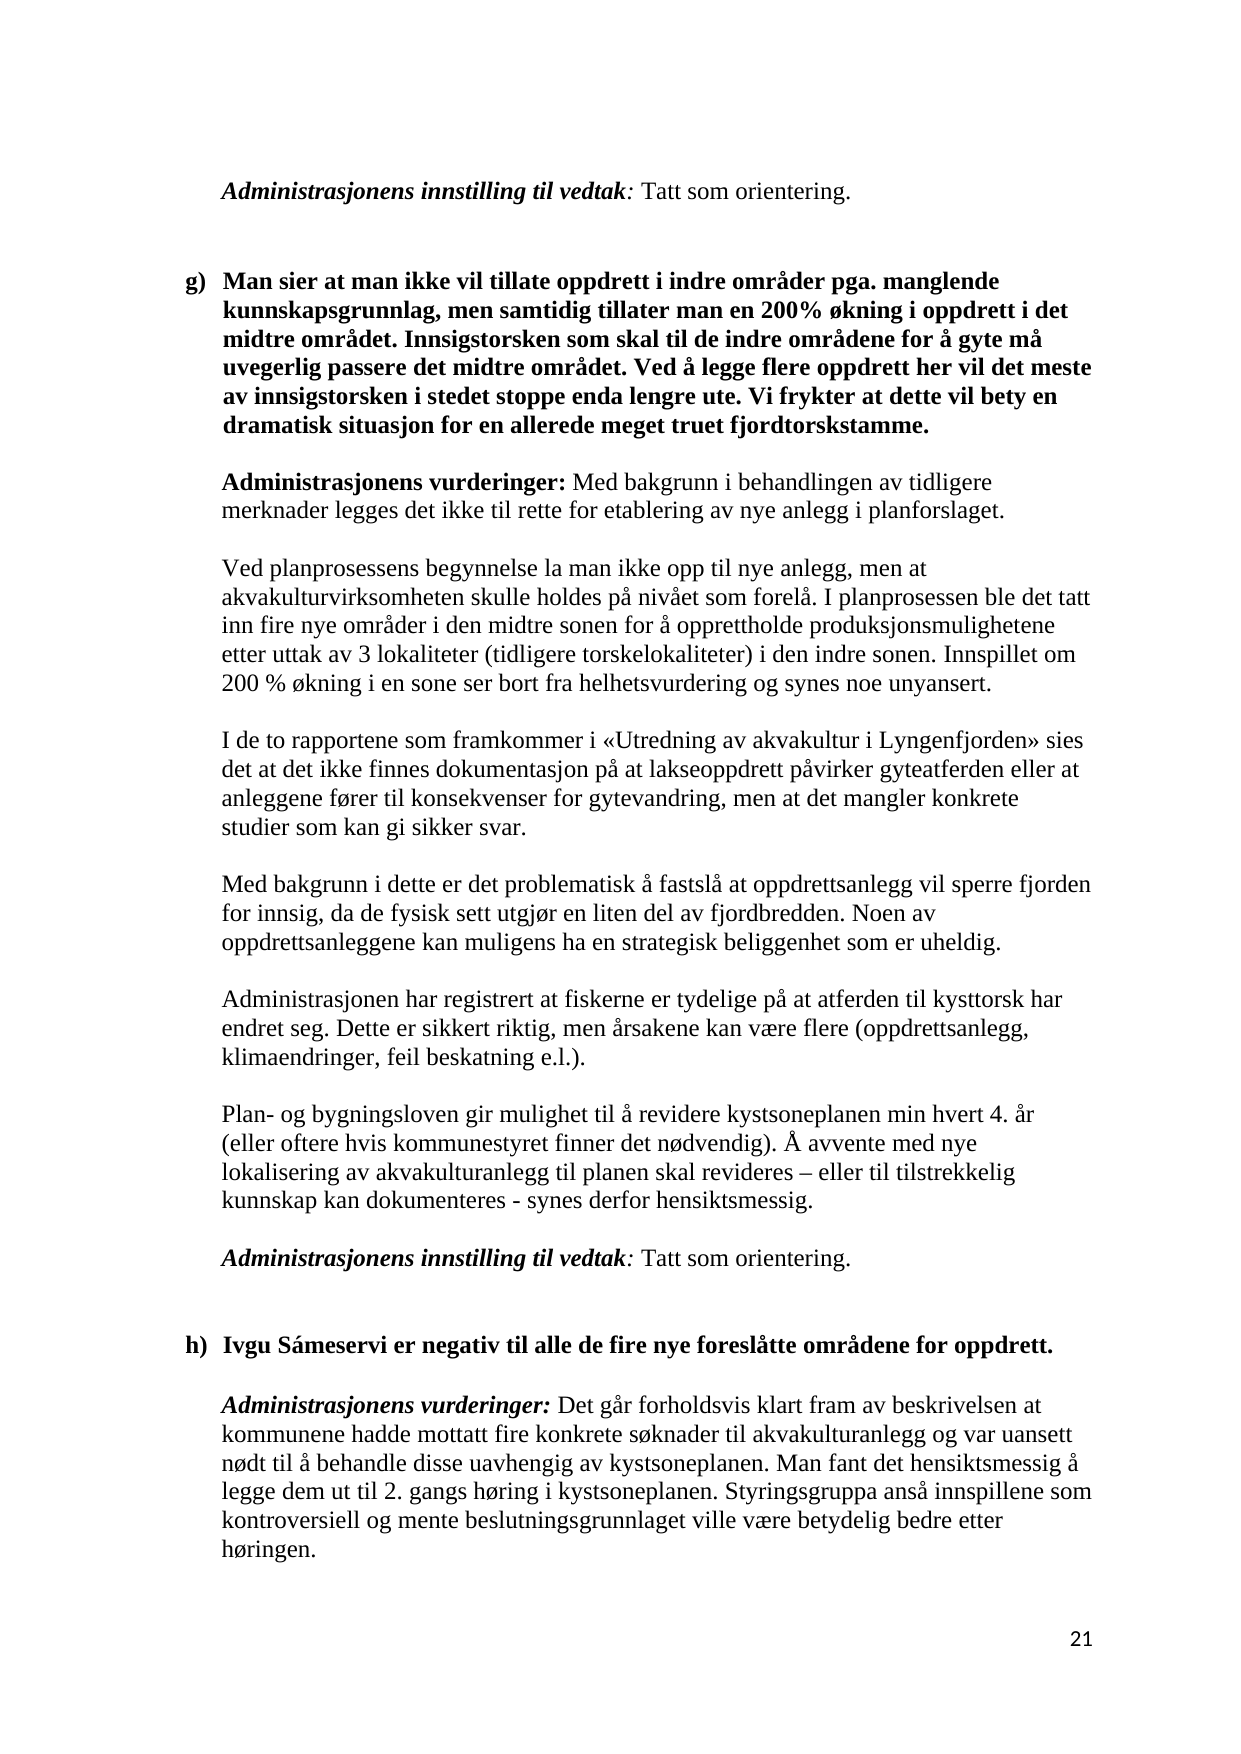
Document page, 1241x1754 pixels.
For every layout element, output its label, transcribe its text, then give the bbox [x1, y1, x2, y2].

text Administrasjonen har registrert at fiskerne er tydelige på at atferden til kysttorsk har endret seg. Dette er sikkert riktig, men årsakene kan være flere (oppdrettsanlegg, klimaendringer, feil beskatning e.l.). [221, 984, 1093, 1070]
text Ved planprosessens begynnelse la man ikke opp til nye anlegg, men at akvakulturvirksomheten skulle holdes på nivået som forelå. I planprosessen ble det tatt inn fire nye områder i den midtre sonen for å opprettholde produksjonsmulighetene etter uttak av 3 lokaliteter (tidligere torskelokaliteter) i den indre sonen. Innspillet om 200 % økning i en sone ser bort fra helhetsvurdering og synes noe unyansert. [221, 553, 1093, 697]
text Administrasjonens vurderinger: Med bakgrunn i behandlingen av tidligere merknader legges det ikke til rette for etablering av nye anlegg i planforslaget. [221, 467, 1093, 524]
text Administrasjonens vurderinger: Det går forholdsvis klart fram av beskrivelsen at kommunene hadde mottatt fire konkrete søknader til akvakulturanlegg og var uansett nødt til å behandle disse uavhengig av kystsoneplanen. Man fant det hensiktsmessig å legge dem ut til 2. gangs høring i kystsoneplanen. Styringsgruppa anså innspillene som kontroversiell og mente beslutningsgrunnlaget ville være betydelig bedre etter høringen. [221, 1360, 1093, 1563]
text Administrasjonens innstilling til vedtak: Tatt som orientering. [148, 1243, 1093, 1272]
text Plan- og bygningsloven gir mulighet til å revidere kystsoneplanen min hvert 4. år (eller oftere hvis kommunestyret finner det nødvendig). Å avvente med nye lokalisering av akvakulturanlegg til planen skal revideres – eller til tilstrekkelig kunnskap kan dokumenteres - synes derfor hensiktsmessig. [221, 1099, 1093, 1214]
list Ivgu Sámeservi er negativ til alle de fire nye foreslåtte områdene for oppdrett. [185, 1329, 1093, 1360]
list Man sier at man ikke vil tillate oppdrett i indre områder pga. manglende kunnskapsgrunnlag, men samtidig tillater man en 200% økning i oppdrett i det midtre området. Innsigstorsken som skal til de indre områdene for å gyte må uvegerlig passere det midtre området. Ved å legge flere oppdrett her vil det meste av innsigstorsken i stedet stoppe enda lengre ute. Vi frykter at dette vil bety en dramatisk situasjon for en allerede meget truet fjordtorskstamme. [185, 266, 1093, 467]
text Med bakgrunn i dette er det problematisk å fastslå at oppdrettsanlegg vil sperre fjorden for innsig, da de fysisk sett utgjør en liten del av fjordbredden. Noen av oppdrettsanleggene kan muligens ha en strategisk beliggenhet som er uheldig. [221, 869, 1093, 955]
text Administrasjonens innstilling til vedtak: Tatt som orientering. [148, 176, 1093, 205]
text I de to rapportene som framkommer i «Utredning av akvakultur i Lyngenfjorden» sies det at det ikke finnes dokumentasjon på at lakseoppdrett påvirker gyteatferden eller at anleggene fører til konsekvenser for gytevandring, men at det mangler konkrete studier som kan gi sikker svar. [221, 725, 1093, 840]
